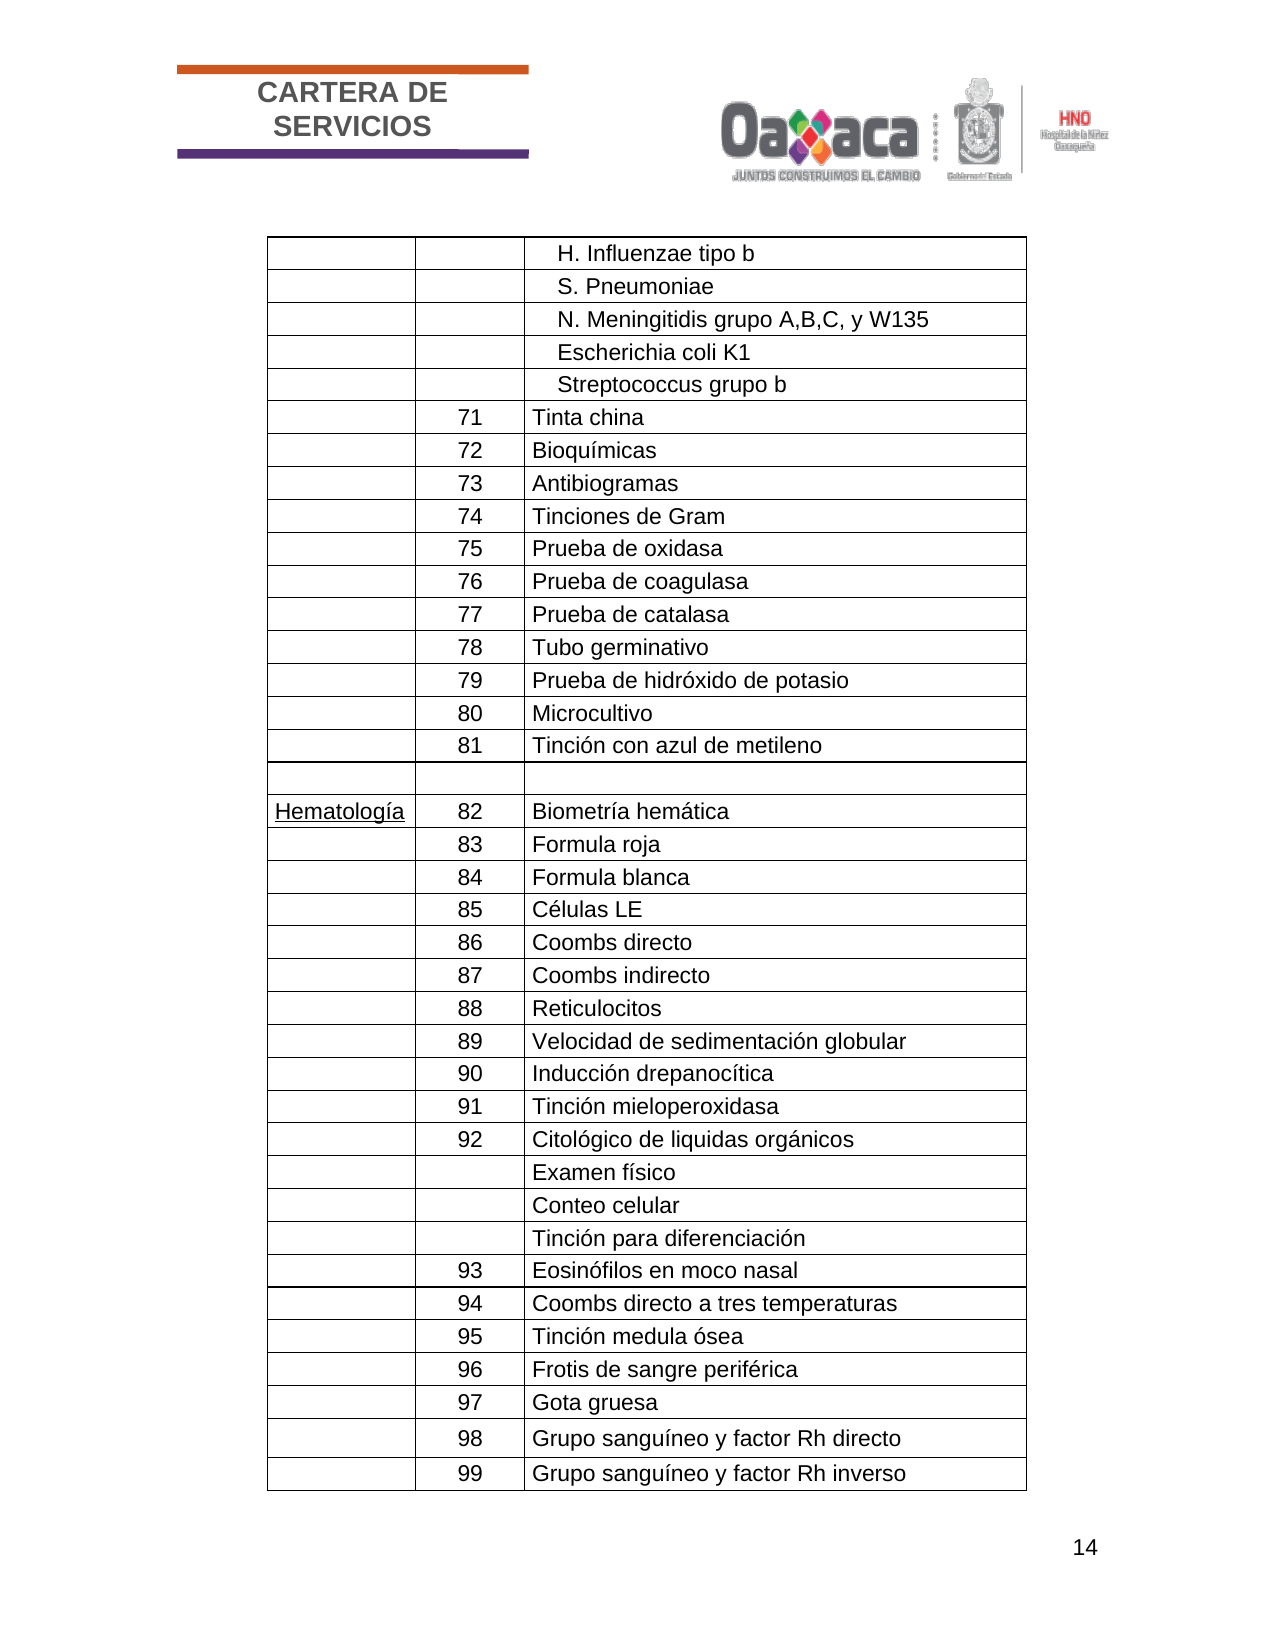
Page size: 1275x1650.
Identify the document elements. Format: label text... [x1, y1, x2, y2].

table_cell [268, 992, 415, 1024]
table_cell 92 [416, 1123, 524, 1155]
table_cell Streptococcus grupo b [525, 369, 1026, 400]
table_cell 98 [416, 1419, 524, 1457]
table_cell Formula roja [525, 828, 1026, 860]
table_cell 79 [416, 664, 524, 696]
table_cell Prueba de catalasa [525, 598, 1026, 630]
table_cell 72 [416, 434, 524, 466]
table_cell [416, 336, 524, 368]
table_cell [416, 1189, 524, 1221]
table_cell Tinción mieloperoxidasa [525, 1091, 1026, 1122]
table_cell 91 [416, 1091, 524, 1122]
table_cell [268, 369, 415, 400]
table_cell Grupo sanguíneo y factor Rh inverso [525, 1458, 1026, 1489]
table_cell [268, 238, 415, 269]
table_cell Gota gruesa [525, 1386, 1026, 1418]
table_cell [268, 1025, 415, 1057]
table_cell [268, 763, 415, 794]
table_cell Prueba de coagulasa [525, 566, 1026, 597]
table_cell [268, 566, 415, 597]
table_cell N. Meningitidis grupo A,B,C, y W135 [525, 303, 1026, 335]
table_cell [268, 1156, 415, 1188]
table_cell Velocidad de sedimentación globular [525, 1025, 1026, 1057]
table_cell Escherichia coli K1 [525, 336, 1026, 368]
table_cell [268, 1255, 415, 1286]
table_cell 96 [416, 1353, 524, 1385]
table_cell 94 [416, 1288, 524, 1319]
table_cell 95 [416, 1320, 524, 1352]
table_cell [268, 730, 415, 761]
table_cell [268, 1386, 415, 1418]
table_cell [268, 1222, 415, 1253]
table_cell 74 [416, 500, 524, 532]
table_cell [268, 1189, 415, 1221]
table_cell [268, 1458, 415, 1489]
table_cell [525, 763, 1026, 794]
table_cell [268, 500, 415, 532]
table_cell [416, 369, 524, 400]
table_cell [268, 598, 415, 630]
table_cell 85 [416, 894, 524, 925]
table_cell Tinta china [525, 401, 1026, 433]
table_cell Tubo germinativo [525, 631, 1026, 663]
table_cell Eosinófilos en moco nasal [525, 1255, 1026, 1286]
table_cell [268, 1058, 415, 1089]
table_cell 77 [416, 598, 524, 630]
table_cell [268, 533, 415, 564]
table_cell [268, 959, 415, 991]
table_cell [416, 303, 524, 335]
table_cell 81 [416, 730, 524, 761]
table_cell 86 [416, 926, 524, 958]
table_cell Prueba de hidróxido de potasio [525, 664, 1026, 696]
table_cell Hematología [268, 795, 415, 827]
table_cell [268, 336, 415, 368]
table_cell Frotis de sangre periférica [525, 1353, 1026, 1385]
table_cell Prueba de oxidasa [525, 533, 1026, 564]
table_cell [268, 697, 415, 728]
table_cell [416, 1156, 524, 1188]
table_cell [416, 1222, 524, 1253]
table_cell Citológico de liquidas orgánicos [525, 1123, 1026, 1155]
table_cell 89 [416, 1025, 524, 1057]
table_cell [268, 1320, 415, 1352]
table_cell [268, 303, 415, 335]
table_cell [268, 828, 415, 860]
table_cell 87 [416, 959, 524, 991]
table_cell 80 [416, 697, 524, 728]
table_cell Microcultivo [525, 697, 1026, 728]
table_cell Grupo sanguíneo y factor Rh directo [525, 1419, 1026, 1457]
table_cell [268, 664, 415, 696]
table_cell [416, 763, 524, 794]
table_cell Células LE [525, 894, 1026, 925]
table_cell Tinciones de Gram [525, 500, 1026, 532]
table_cell Examen físico [525, 1156, 1026, 1188]
table_cell 84 [416, 861, 524, 893]
table_cell Conteo celular [525, 1189, 1026, 1221]
table_cell [268, 861, 415, 893]
table_cell 99 [416, 1458, 524, 1489]
table_cell Coombs indirecto [525, 959, 1026, 991]
table_cell 75 [416, 533, 524, 564]
table_cell 71 [416, 401, 524, 433]
table_cell Tinción para diferenciación [525, 1222, 1026, 1253]
table_cell 78 [416, 631, 524, 663]
table_cell [268, 631, 415, 663]
table_cell [268, 894, 415, 925]
table_cell Inducción drepanocítica [525, 1058, 1026, 1089]
table_cell Bioquímicas [525, 434, 1026, 466]
table_cell 93 [416, 1255, 524, 1286]
picture [721, 78, 1109, 182]
table_cell Antibiogramas [525, 467, 1026, 499]
table_cell [268, 1353, 415, 1385]
table_cell Tinción medula ósea [525, 1320, 1026, 1352]
table_cell S. Pneumoniae [525, 270, 1026, 302]
table_cell 82 [416, 795, 524, 827]
table_cell [416, 270, 524, 302]
table_cell Coombs directo [525, 926, 1026, 958]
table_cell [268, 1091, 415, 1122]
table_cell [268, 926, 415, 958]
table_cell Biometría hemática [525, 795, 1026, 827]
table_cell [268, 467, 415, 499]
table_cell H. Influenzae tipo b [525, 238, 1026, 269]
table_cell [268, 1123, 415, 1155]
table_cell Coombs directo a tres temperaturas [525, 1288, 1026, 1319]
table_cell [416, 238, 524, 269]
table_cell [268, 1288, 415, 1319]
table_cell Tinción con azul de metileno [525, 730, 1026, 761]
table_cell 83 [416, 828, 524, 860]
table_cell [268, 270, 415, 302]
table_cell 73 [416, 467, 524, 499]
table_cell 76 [416, 566, 524, 597]
table_cell 90 [416, 1058, 524, 1089]
table_cell Formula blanca [525, 861, 1026, 893]
table_cell Reticulocitos [525, 992, 1026, 1024]
table_cell [268, 1419, 415, 1457]
table_cell 97 [416, 1386, 524, 1418]
table_cell [268, 434, 415, 466]
table_cell [268, 401, 415, 433]
table_cell 88 [416, 992, 524, 1024]
